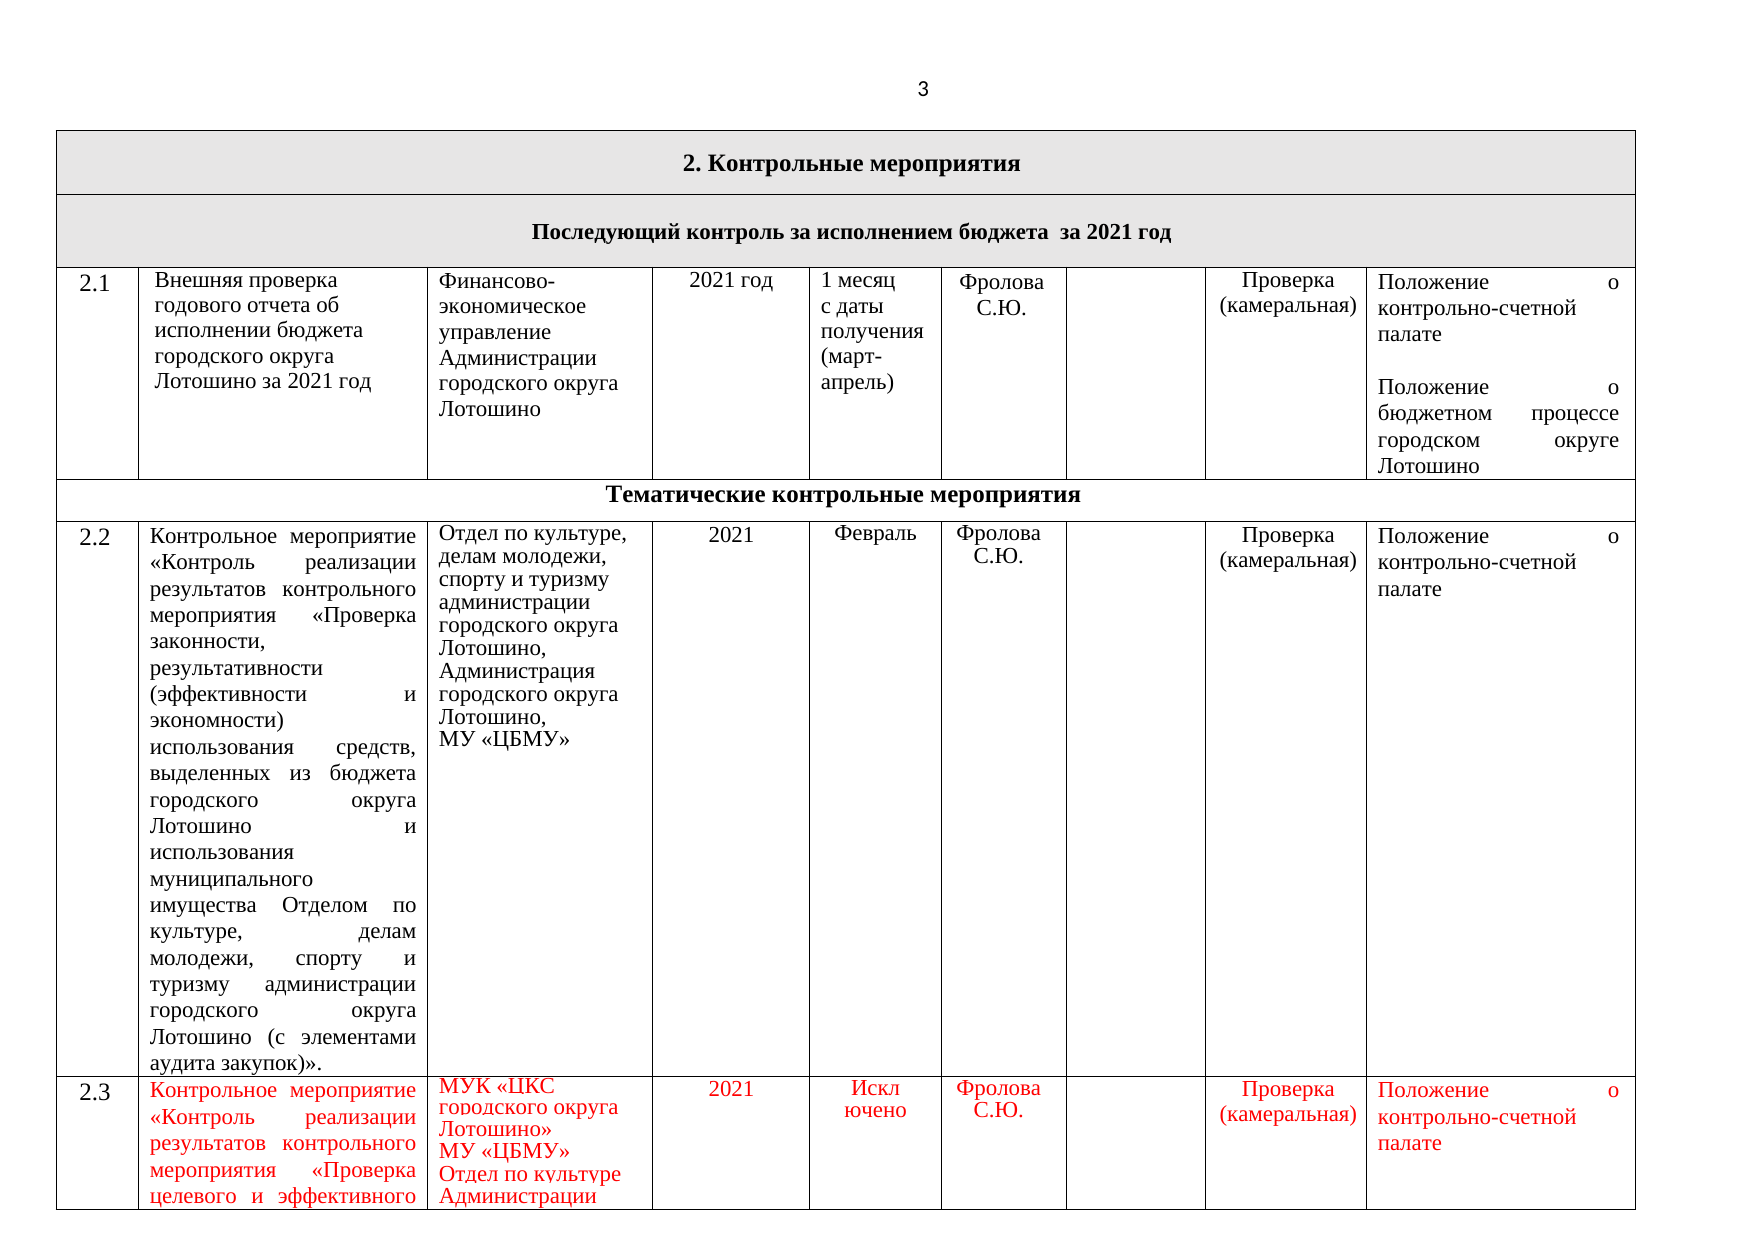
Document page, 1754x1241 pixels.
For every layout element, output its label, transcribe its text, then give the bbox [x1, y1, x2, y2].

table_cell 2. Контрольные мероприятия [57, 131, 1635, 194]
table_cell Исключено [810, 1077, 941, 1209]
table_cell 2021 [653, 1077, 809, 1209]
table_cell 1 месяц с даты получения (март-апрель) [810, 268, 941, 478]
table_cell Тематические контрольные мероприятия [57, 480, 1635, 521]
table_cell Февраль [810, 522, 941, 1076]
table_cell [57, 1077, 138, 1209]
table_cell [57, 268, 138, 478]
table_cell [57, 522, 138, 1076]
table_cell Положение о контрольно-счетной палате Положение о бюджетном процессе городском округе Лотошино [1367, 268, 1635, 478]
table_cell Фролова С.Ю. [942, 522, 1066, 1076]
table_cell 2021 [653, 522, 809, 1076]
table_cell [1367, 1077, 1635, 1209]
table_cell Отдел по культуре, делам молодежи, спорту и туризму администрации городского округа Лотошино, Администрация городского округа Лотошино, МУ «ЦБМУ» [428, 522, 652, 1076]
table_cell [1067, 1077, 1205, 1209]
table_cell Положение о контрольно-счетной палате [1367, 522, 1635, 1076]
table_cell Проверка (камеральная) [1206, 268, 1366, 478]
table_cell [1067, 522, 1205, 1076]
table_cell 2021 год [653, 268, 809, 478]
table_cell Финансово-экономическое управление Администрации городского округа Лотошино [428, 268, 652, 478]
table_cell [139, 1077, 427, 1209]
table_cell Фролова С.Ю. [942, 268, 1066, 478]
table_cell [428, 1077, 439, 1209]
table_cell Последующий контроль за исполнением бюджета за 2021 год [57, 195, 1635, 267]
table_cell Контрольное мероприятие «Контроль реализации результатов контрольного мероприятия «Проверка законности, результативности (эффективности и экономности) использования средств, выделенных из бюджета городского округа Лотошино и использования муниципального имущества Отделом по культуре, делам молодежи, спорту и туризму администрации городского округа Лотошино (с элементами аудита закупок)». [139, 522, 427, 1076]
table_cell Внешняя проверка годового отчета об исполнении бюджета городского округа Лотошино за 2021 год [139, 268, 427, 478]
table_cell МУК «ЦКС городского округа Лотошино» МУ «ЦБМУ» Отдел по культуре Администрации городского округа [552, 1077, 652, 1209]
table_cell Проверка (камеральная) [1206, 522, 1366, 1076]
table_cell Фролова С.Ю. [942, 1077, 1066, 1209]
table_cell [1067, 268, 1205, 478]
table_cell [1206, 1077, 1366, 1209]
